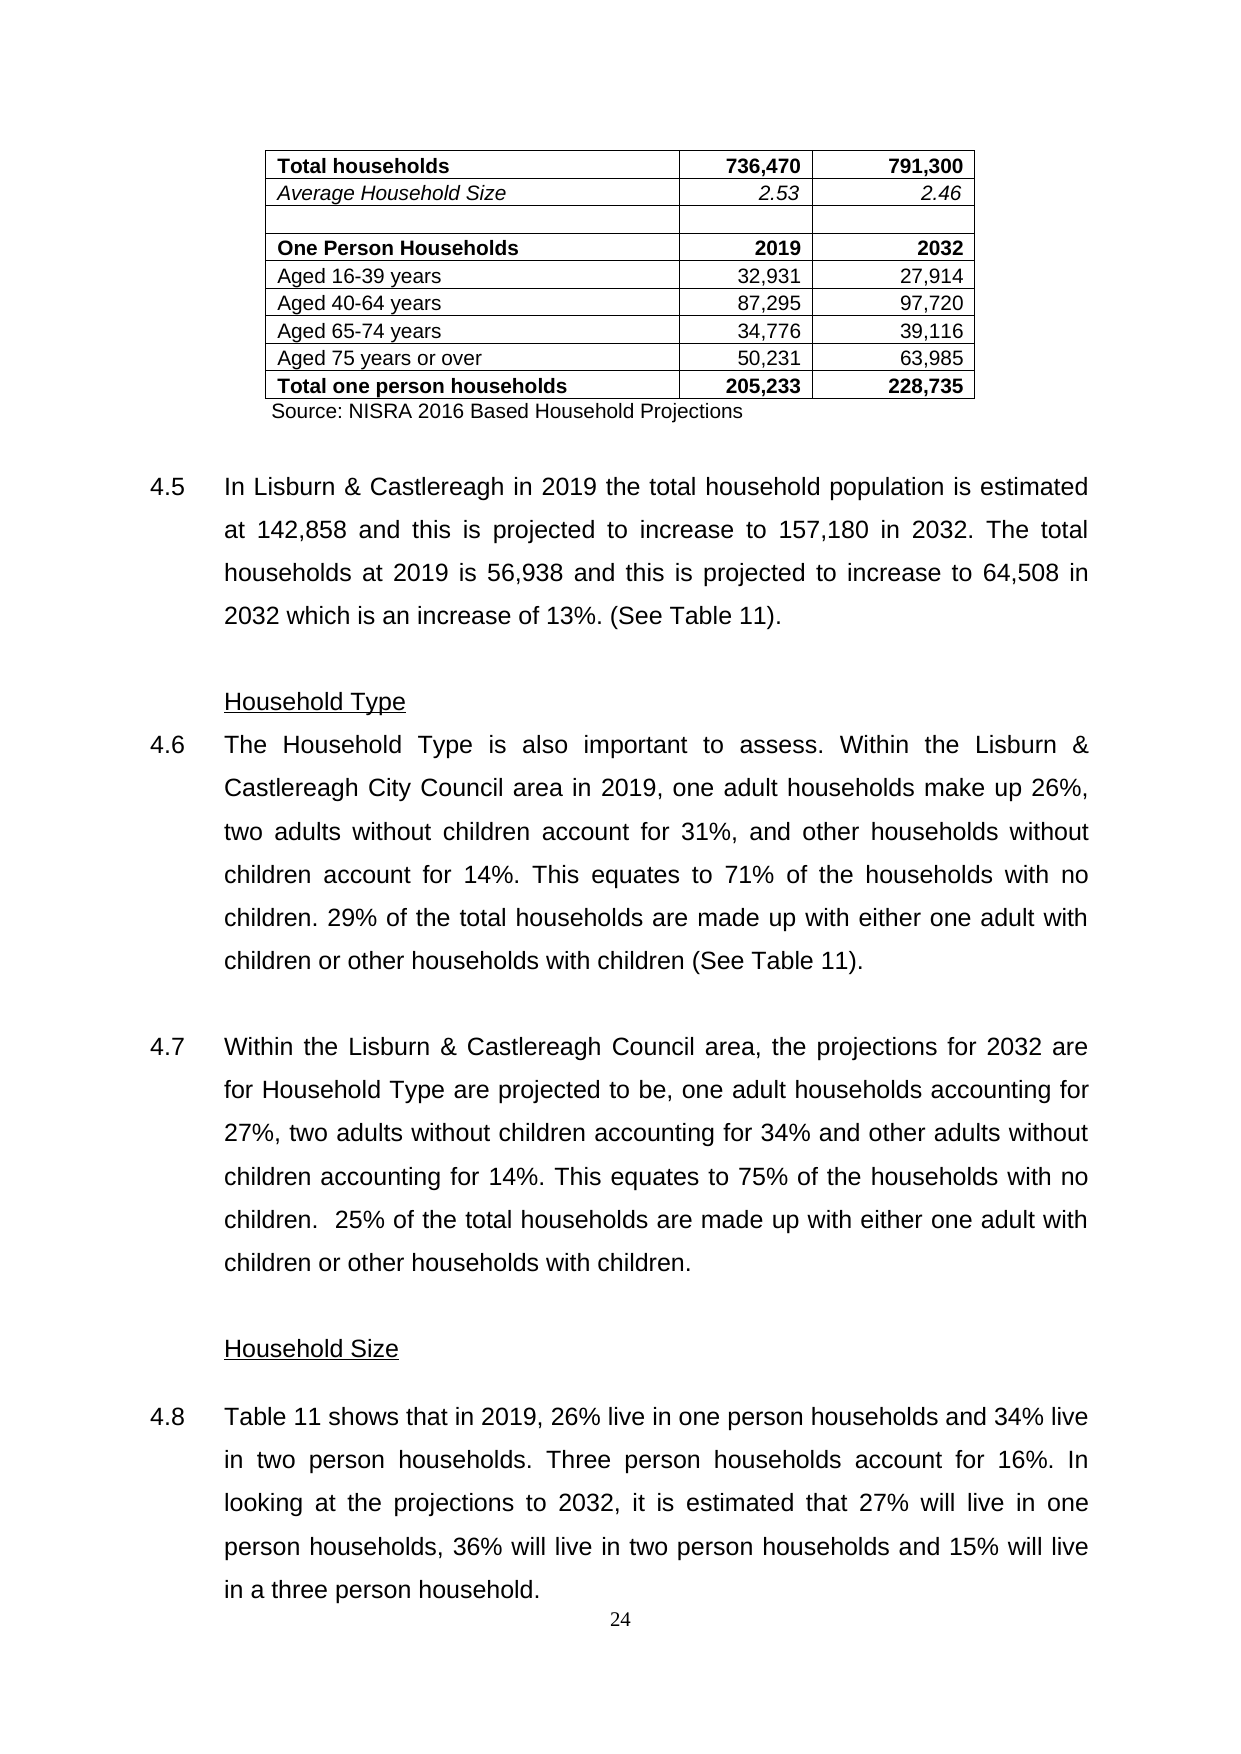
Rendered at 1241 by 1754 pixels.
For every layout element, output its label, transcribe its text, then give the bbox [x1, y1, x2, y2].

table_cell [813, 206, 974, 232]
table_cell One Person Households [266, 234, 679, 260]
table_cell 2.53 [680, 179, 812, 205]
table_cell 32,931 [680, 261, 812, 287]
table_cell 87,295 [680, 289, 812, 315]
table_cell Average Household Size [266, 179, 679, 205]
text 4.8 Table 11 shows that in 2019, 26% live in one person households and 34% live in two person households. Three person households account for 16%. In looking at the projections to 2032, it is estimated that 27% will live in one person households, 36% will live in two person households and 15% will live in a three person household. [150, 1402, 1090, 1603]
text Household Size [224, 1334, 1090, 1363]
table_cell 50,231 [680, 344, 812, 370]
text Source: NISRA 2016 Based Household Projections [150, 398, 1090, 422]
table_cell Total households [266, 151, 679, 177]
table_cell 228,735 [813, 371, 974, 397]
table_cell Aged 16-39 years [266, 261, 679, 287]
text 4.5 In Lisburn & Castlereagh in 2019 the total household population is estimated at 142,858 and this is projected to increase to 157,180 in 2032. The total households at 2019 is 56,938 and this is projected to increase to 64,508 in 2032 which is an increase of 13%. (See Table 11). [150, 472, 1090, 630]
text 4.6 The Household Type is also important to assess. Within the Lisburn & Castlereagh City Council area in 2019, one adult households make up 26%, two adults without children account for 31%, and other households without children account for 14%. This equates to 71% of the households with no children. 29% of the total households are made up with either one adult with children or other households with children (See Table 11). [150, 730, 1090, 975]
table_cell 205,233 [680, 371, 812, 397]
table_cell Total one person households [266, 371, 679, 397]
table_cell [680, 206, 812, 232]
text 4.7 Within the Lisburn & Castlereagh Council area, the projections for 2032 are for Household Type are projected to be, one adult households accounting for 27%, two adults without children accounting for 34% and other adults without children accounting for 14%. This equates to 75% of the households with no children. 25% of the total households are made up with either one adult with children or other households with children. [150, 1032, 1090, 1277]
text Household Type [224, 687, 1090, 716]
table_cell 2019 [680, 234, 812, 260]
table_cell 39,116 [813, 316, 974, 342]
table_cell Aged 65-74 years [266, 316, 679, 342]
table_cell 27,914 [813, 261, 974, 287]
table_cell 97,720 [813, 289, 974, 315]
table_cell 63,985 [813, 344, 974, 370]
table_cell [266, 206, 679, 232]
table_cell Aged 75 years or over [266, 344, 679, 370]
table_cell 2032 [813, 234, 974, 260]
table_cell Aged 40-64 years [266, 289, 679, 315]
table_cell 791,300 [813, 151, 974, 177]
table_cell 34,776 [680, 316, 812, 342]
table_cell 2.46 [813, 179, 974, 205]
table_cell 736,470 [680, 151, 812, 177]
